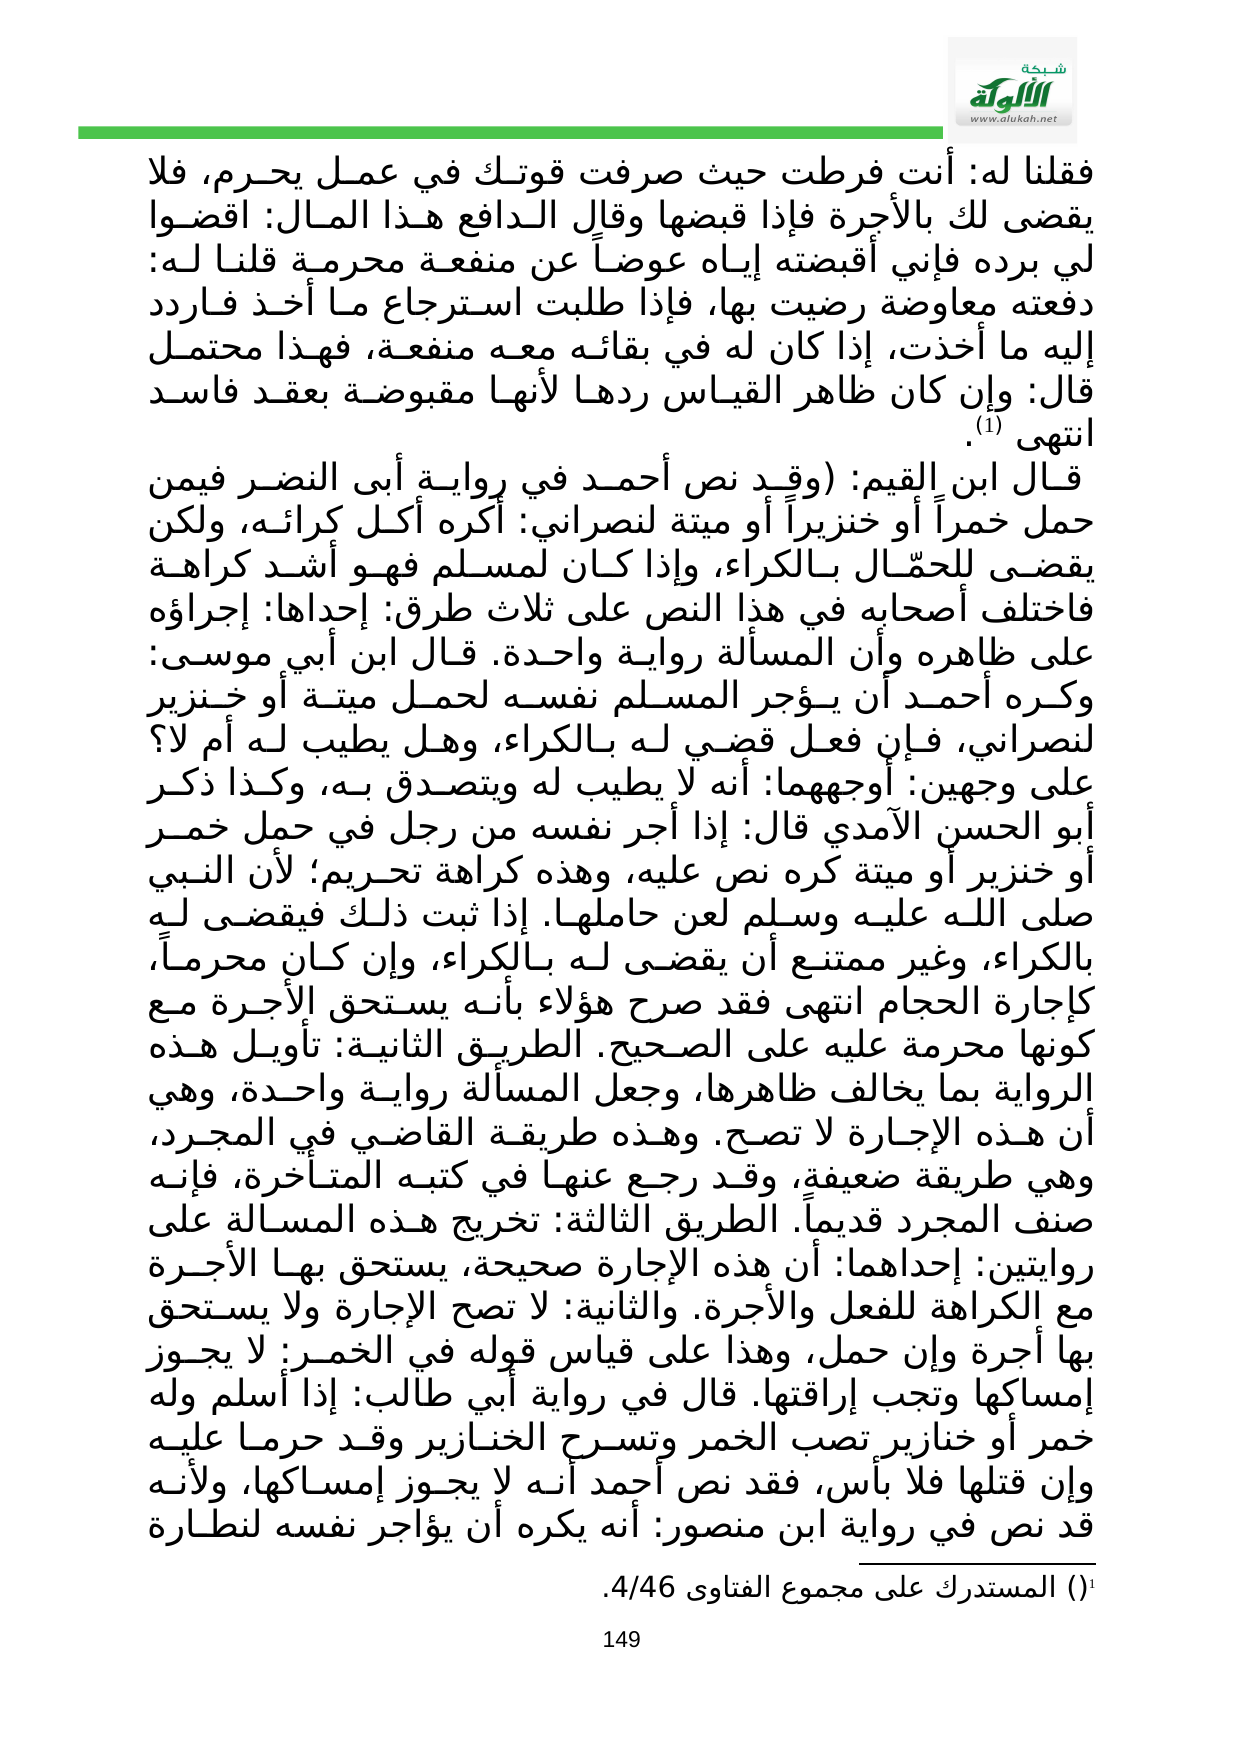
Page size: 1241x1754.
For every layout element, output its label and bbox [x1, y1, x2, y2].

text [148, 150, 1096, 456]
text [148, 456, 1096, 1547]
